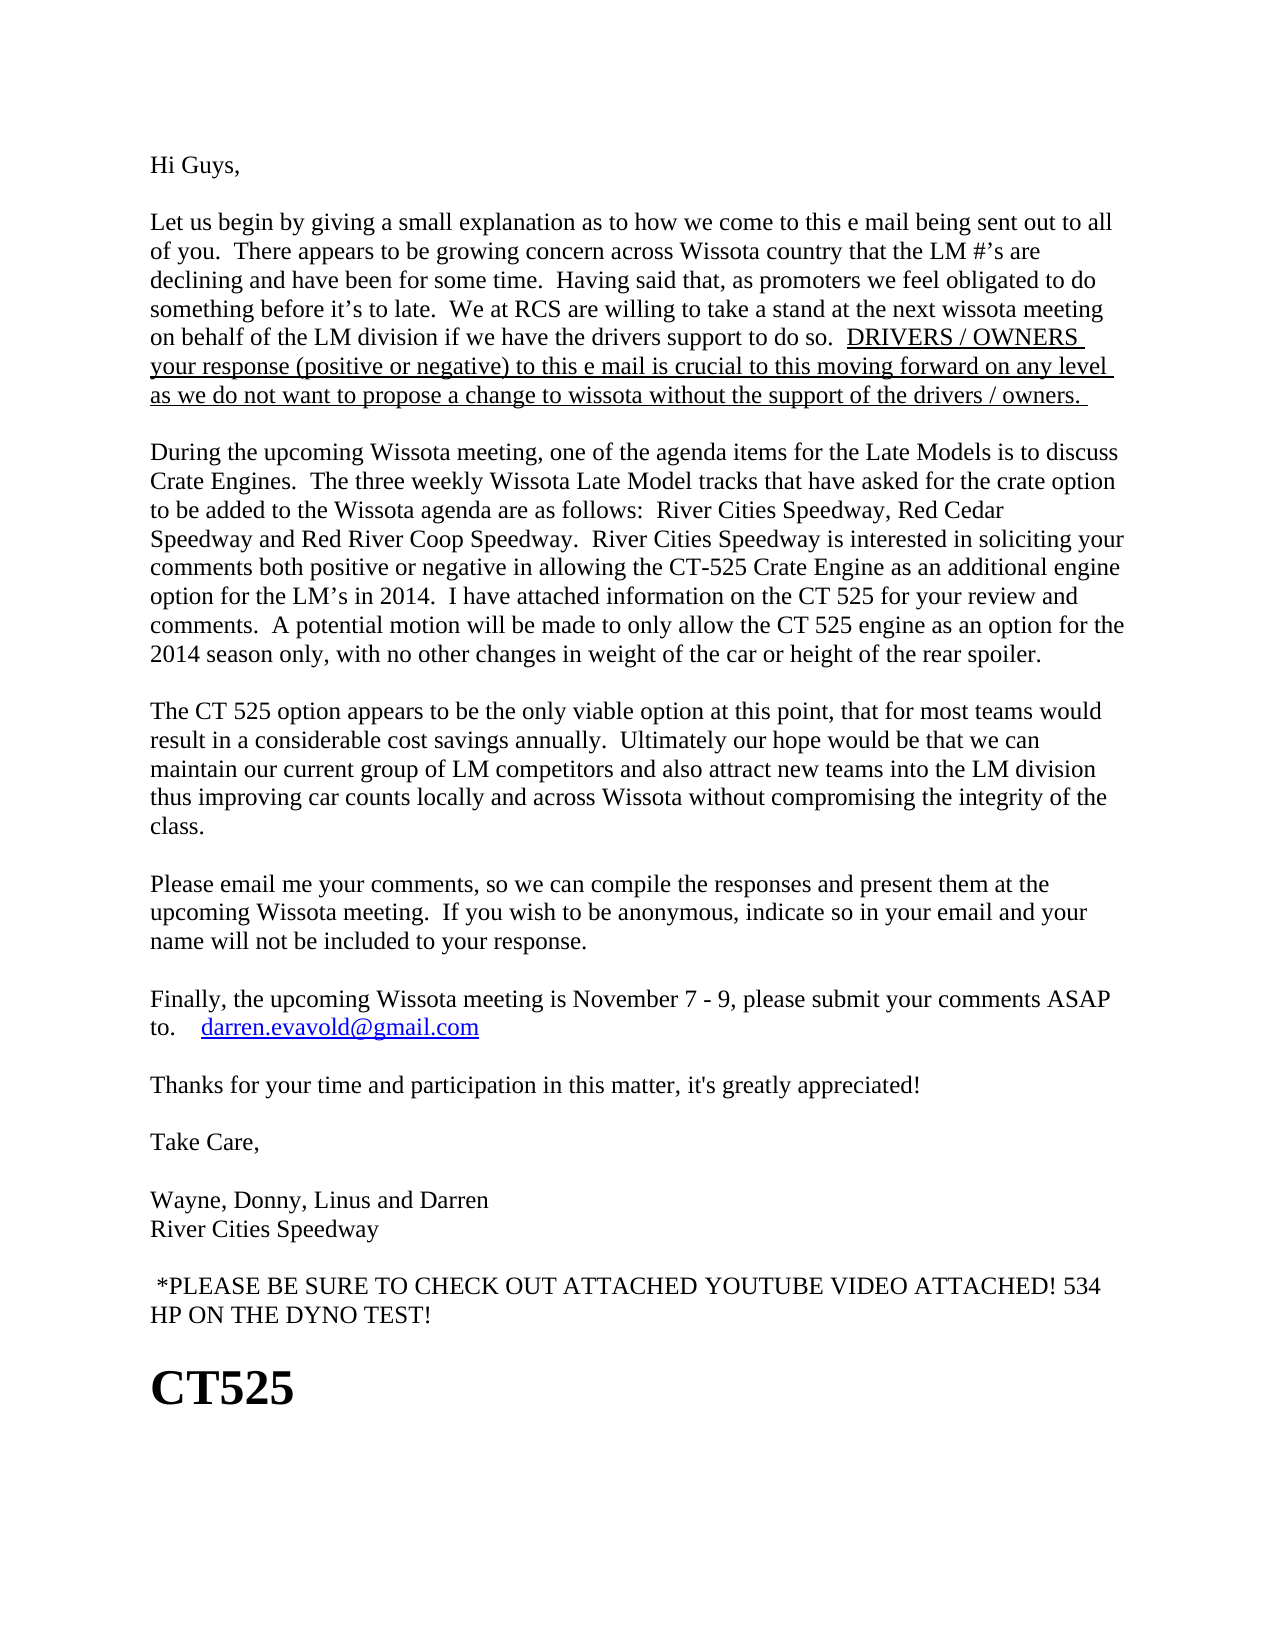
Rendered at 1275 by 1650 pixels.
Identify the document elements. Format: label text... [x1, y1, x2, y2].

text Thanks for your time and participation in this matter, it's greatly appreciated! [150, 1070, 1125, 1099]
text Hi Guys, [150, 150, 1125, 179]
text Please email me your comments, so we can compile the responses and present them at the upcoming Wissota meeting. If you wish to be anonymous, indicate so in your email and your name will not be included to your response. [150, 869, 1125, 955]
text Finally, the upcoming Wissota meeting is November 7 - 9, please submit your comments ASAP to. darren.evavold@gmail.com [150, 984, 1125, 1041]
text Wayne, Donny, Linus and Darren [150, 1185, 1125, 1214]
text During the upcoming Wissota meeting, one of the agenda items for the Late Models is to discuss Crate Engines. The three weekly Wissota Late Model tracks that have asked for the crate option to be added to the Wissota agenda are as follows: River Cities Speedway, Red Cedar Speedway and Red River Coop Speedway. River Cities Speedway is interested in soliciting your comments both positive or negative in allowing the CT-525 Crate Engine as an additional engine option for the LM’s in 2014. I have attached information on the CT 525 for your review and comments. A potential motion will be made to only allow the CT 525 engine as an option for the 2014 season only, with no other changes in weight of the car or height of the rear spoiler. [150, 437, 1125, 667]
text The CT 525 option appears to be the only viable option at this point, that for most teams would result in a considerable cost savings annually. Ultimately our hope would be that we can maintain our current group of LM competitors and also attract new teams into the LM division thus improving car counts locally and across Wissota without compromising the integrity of the class. [150, 696, 1125, 840]
text River Cities Speedway [150, 1214, 1125, 1242]
text Let us begin by giving a small explanation as to how we come to this e mail being sent out to all of you. There appears to be growing concern across Wissota country that the LM #’s are declining and have been for some time. Having said that, as promoters we feel obligated to do something before it’s to late. We at RCS are willing to take a stand at the next wissota meeting on behalf of the LM division if we have the drivers support to do so. DRIVERS / OWNERS your response (positive or negative) to this e mail is crucial to this moving forward on any level as we do not want to propose a change to wissota without the support of the drivers / owners. [150, 207, 1125, 409]
text Take Care, [150, 1127, 1125, 1156]
text *PLEASE BE SURE TO CHECK OUT ATTACHED YOUTUBE VIDEO ATTACHED! 534 HP ON THE DYNO TEST! [150, 1271, 1125, 1329]
text CT525 [150, 1358, 1125, 1415]
